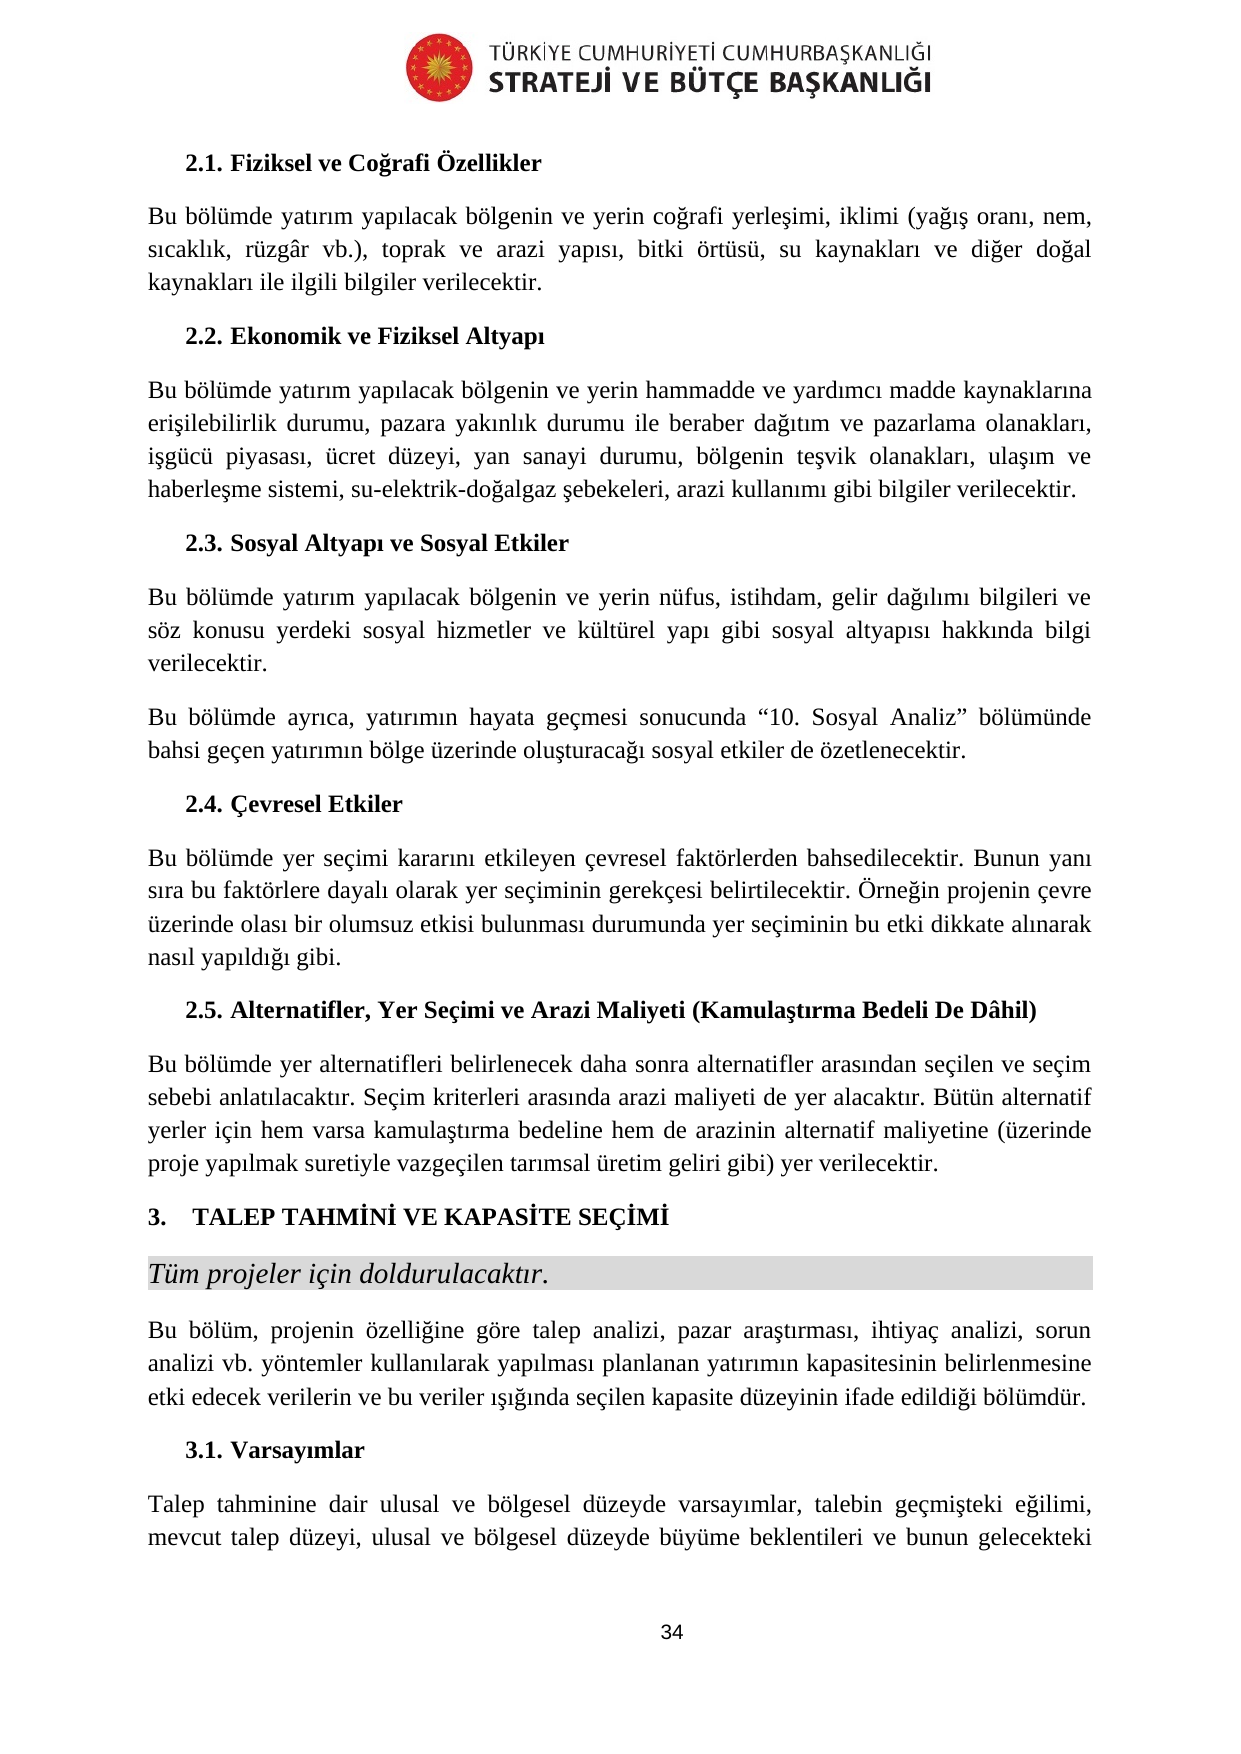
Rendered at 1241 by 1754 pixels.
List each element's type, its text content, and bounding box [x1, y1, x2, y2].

text Bu bölümde yer seçimi kararını etkileyen çevresel faktörlerden bahsedilecektir. Bunun yanı sıra bu faktörlere dayalı olarak yer seçiminin gerekçesi belirtilecektir. Örneğin projenin çevre üzerinde olası bir olumsuz etkisi bulunması durumunda yer seçiminin bu etki dikkate alınarak nasıl yapıldığı gibi. [148, 843, 1093, 970]
list Fiziksel ve Coğrafi Özellikler [185, 148, 1093, 176]
list TALEP TAHMİNİ VE KAPASİTE SEÇİMİ [148, 1202, 1093, 1231]
text Tüm projeler için doldurulacaktır. [148, 1256, 1093, 1290]
text Bu bölümde yatırım yapılacak bölgenin ve yerin coğrafi yerleşimi, iklimi (yağış oranı, nem, sıcaklık, rüzgâr vb.), toprak ve arazi yapısı, bitki örtüsü, su kaynakları ve diğer doğal kaynakları ile ilgili bilgiler verilecektir. [148, 201, 1093, 296]
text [148, 1489, 1093, 1551]
picture [404, 32, 942, 104]
text Bu bölümde yatırım yapılacak bölgenin ve yerin nüfus, istihdam, gelir dağılımı bilgileri ve söz konusu yerdeki sosyal hizmetler ve kültürel yapı gibi sosyal altyapısı hakkında bilgi verilecektir. [148, 582, 1093, 677]
list Ekonomik ve Fiziksel Altyapı [185, 321, 1093, 350]
text Bu bölüm, projenin özelliğine göre talep analizi, pazar araştırması, ihtiyaç analizi, sorun analizi vb. yöntemler kullanılarak yapılması planlanan yatırımın kapasitesinin belirlenmesine etki edecek verilerin ve bu veriler ışığında seçilen kapasite düzeyinin ifade edildiği bölümdür. [148, 1316, 1093, 1410]
list Alternatifler, Yer Seçimi ve Arazi Maliyeti (Kamulaştırma Bedeli De Dâhil) [185, 996, 1093, 1024]
text Bu bölümde yatırım yapılacak bölgenin ve yerin hammadde ve yardımcı madde kaynaklarına erişilebilirlik durumu, pazara yakınlık durumu ile beraber dağıtım ve pazarlama olanakları, işgücü piyasası, ücret düzeyi, yan sanayi durumu, bölgenin teşvik olanakları, ulaşım ve haberleşme sistemi, su-elektrik-doğalgaz şebekeleri, arazi kullanımı gibi bilgiler verilecektir. [148, 375, 1093, 503]
text Bu bölümde yer alternatifleri belirlenecek daha sonra alternatifler arasından seçilen ve seçim sebebi anlatılacaktır. Seçim kriterleri arasında arazi maliyeti de yer alacaktır. Bütün alternatif yerler için hem varsa kamulaştırma bedeline hem de arazinin alternatif maliyetine (üzerinde proje yapılmak suretiyle vazgeçilen tarımsal üretim geliri gibi) yer verilecektir. [148, 1049, 1093, 1177]
list Varsayımlar [185, 1435, 1093, 1464]
list Çevresel Etkiler [185, 789, 1093, 817]
list Sosyal Altyapı ve Sosyal Etkiler [185, 528, 1093, 557]
text Bu bölümde ayrıca, yatırımın hayata geçmesi sonucunda “10. Sosyal Analiz” bölümünde bahsi geçen yatırımın bölge üzerinde oluşturacağı sosyal etkiler de özetlenecektir. [148, 702, 1093, 764]
